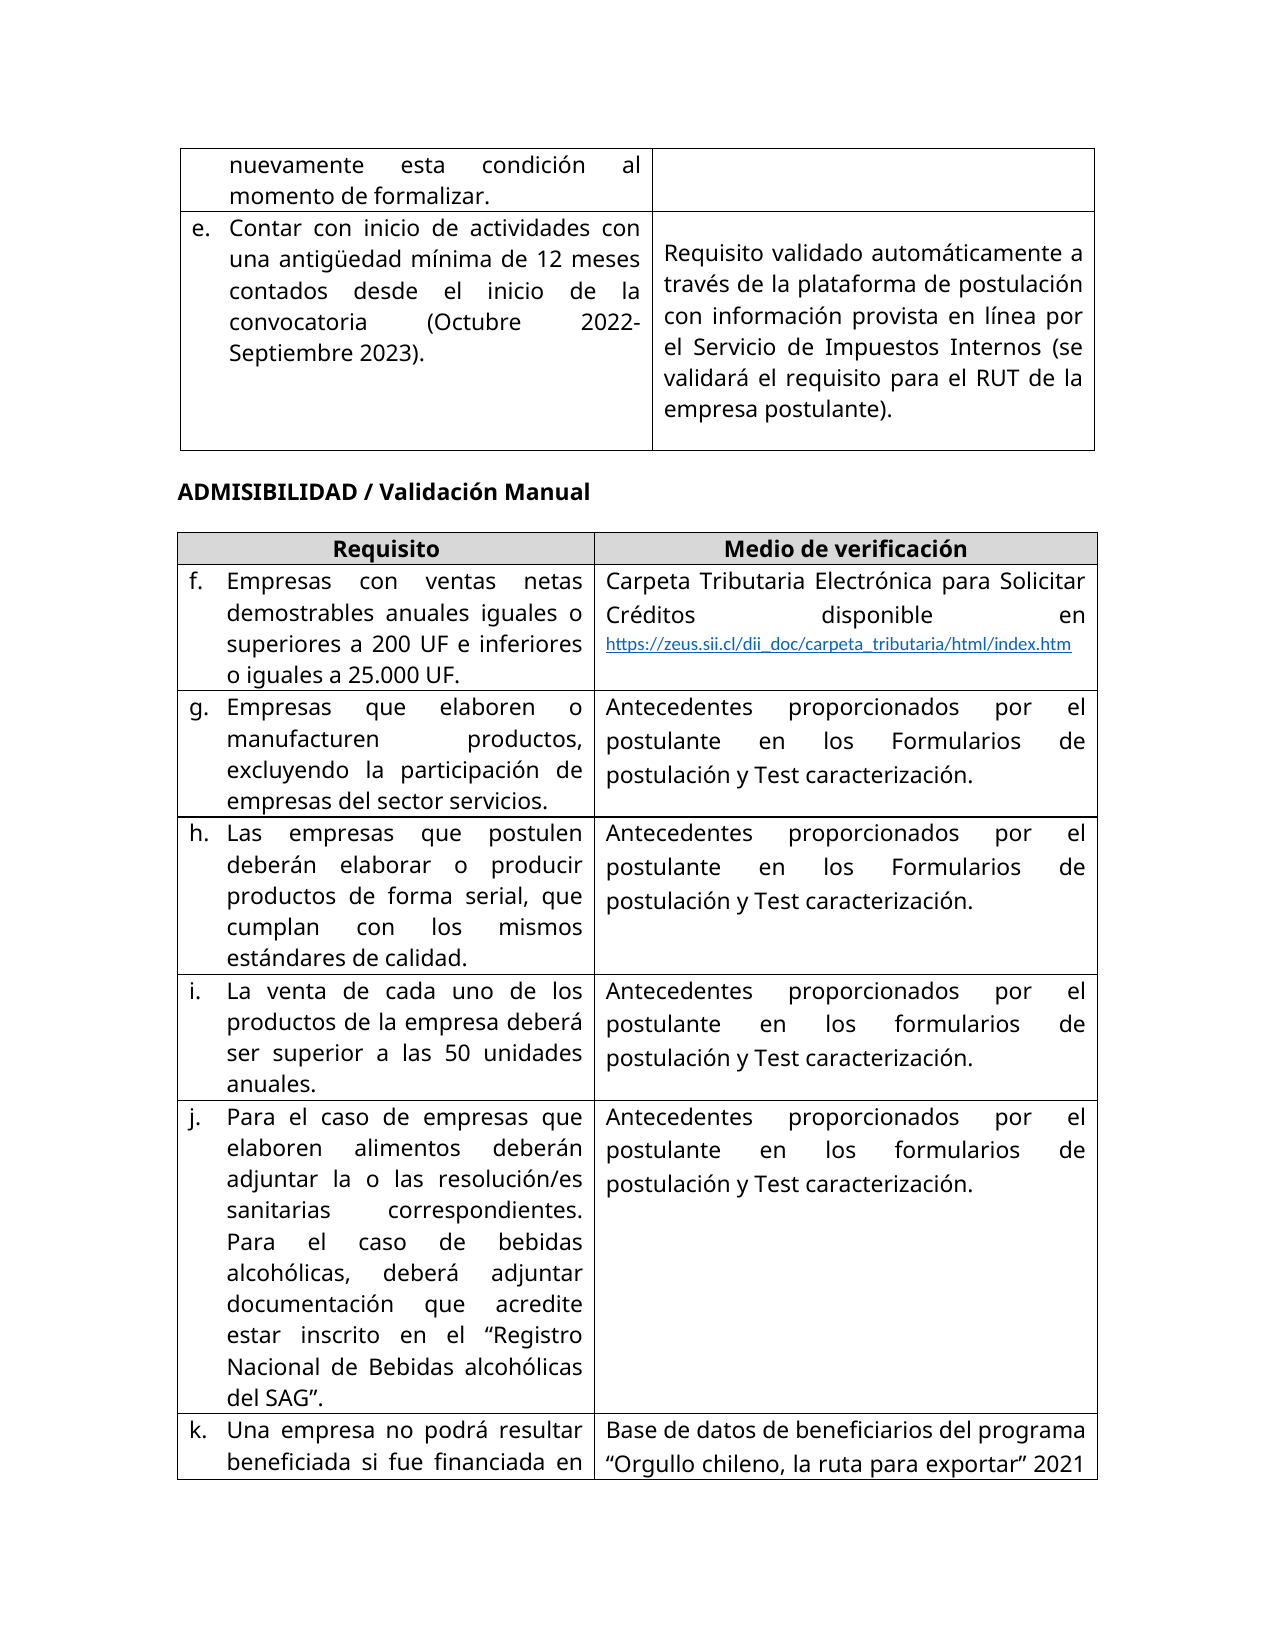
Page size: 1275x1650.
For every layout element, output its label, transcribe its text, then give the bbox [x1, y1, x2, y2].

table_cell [595, 1414, 1097, 1479]
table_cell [178, 1414, 594, 1479]
table_cell Antecedentes proporcionados por el postulante en los formularios de postulación y Test caracterización. [595, 975, 1097, 1100]
table_cell Antecedentes proporcionados por el postulante en los Formularios de postulación y Test caracterización. [595, 818, 1097, 974]
table_cell La venta de cada uno de los productos de la empresa deberá ser superior a las 50 unidades anuales. [178, 975, 594, 1100]
table_header Requisito [178, 533, 594, 564]
table_cell Requisito validado automáticamente a través de la plataforma de postulación con información provista en línea por el Servicio de Impuestos Internos (se validará el requisito para el RUT de la empresa postulante). [653, 212, 1094, 450]
table_cell Empresas con ventas netas demostrables anuales iguales o superiores a 200 UF e inferiores o iguales a 25.000 UF. [178, 565, 594, 690]
table_cell Empresas que elaboren o manufacturen productos, excluyendo la participación de empresas del sector servicios. [178, 691, 594, 816]
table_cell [181, 149, 652, 211]
table_cell Antecedentes proporcionados por el postulante en los formularios de postulación y Test caracterización. [595, 1101, 1097, 1413]
table_cell Las empresas que postulen deberán elaborar o producir productos de forma serial, que cumplan con los mismos estándares de calidad. [178, 818, 594, 974]
table_cell Antecedentes proporcionados por el postulante en los Formularios de postulación y Test caracterización. [595, 691, 1097, 816]
text ADMISIBILIDAD / Validación Manual [177, 476, 1098, 507]
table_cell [653, 149, 1094, 211]
table_header Medio de verificación [595, 533, 1097, 564]
table_cell Carpeta Tributaria Electrónica para Solicitar Créditos disponible en https://zeus.sii.cl/dii_doc/carpeta_tributaria/html/index.htm [595, 565, 1097, 690]
table_cell Contar con inicio de actividades con una antigüedad mínima de 12 meses contados desde el inicio de la convocatoria (Octubre 2022- Septiembre 2023). [181, 212, 652, 450]
table_cell Para el caso de empresas que elaboren alimentos deberán adjuntar la o las resolución/es sanitarias correspondientes. Para el caso de bebidas alcohólicas, deberá adjuntar documentación que acredite estar inscrito en el “Registro Nacional de Bebidas alcohólicas del SAG”. [178, 1101, 594, 1413]
